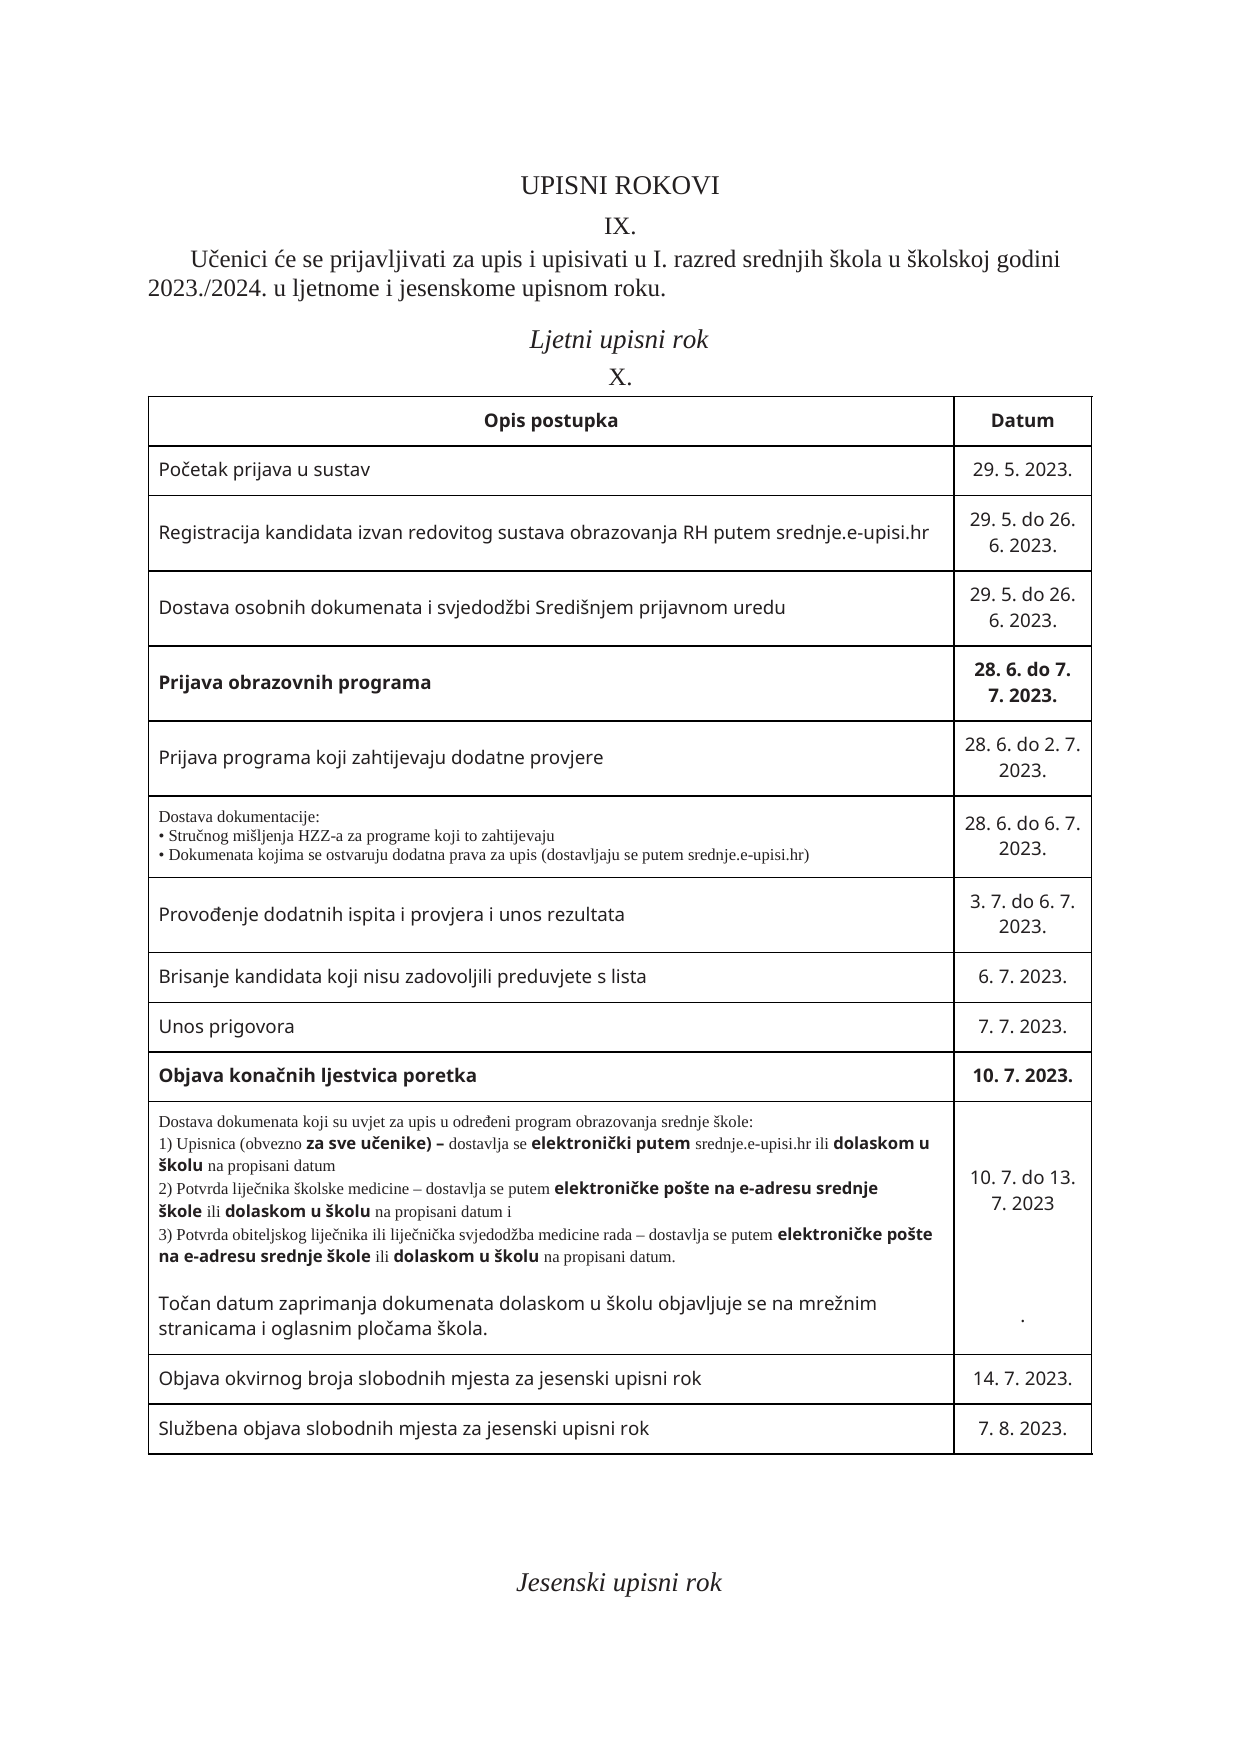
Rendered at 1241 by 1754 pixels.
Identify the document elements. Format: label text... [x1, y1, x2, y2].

table_cell 28. 6. do 2. 7. 2023. [955, 722, 1091, 795]
table_cell 14. 7. 2023. [955, 1355, 1091, 1403]
text Učenici će se prijavljivati za upis i upisivati u I. razred srednjih škola u školskoj godini 2023./2024. u ljetnome i jesenskome upisnom roku. [148, 244, 1093, 302]
table_cell . [955, 1280, 1091, 1354]
table_cell Prijava programa koji zahtijevaju dodatne provjere [149, 722, 953, 795]
table_cell 28. 6. do 6. 7. 2023. [955, 797, 1091, 877]
text Ljetni upisni rok [148, 323, 1093, 354]
table_cell 28. 6. do 7. 7. 2023. [955, 647, 1091, 720]
table_cell 10. 7. do 13. 7. 2023 [955, 1102, 1091, 1280]
table_cell Početak prijava u sustav [149, 447, 953, 495]
table_cell 29. 5. do 26. 6. 2023. [955, 572, 1091, 645]
table_cell Registracija kandidata izvan redovitog sustava obrazovanja RH putem srednje.e-upisi.hr [149, 496, 953, 570]
table_cell Službena objava slobodnih mjesta za jesenski upisni rok [149, 1405, 953, 1453]
table_cell Dostava dokumentacije: • Stručnog mišljenja HZZ-a za programe koji to zahtijevaju • Dokumenata kojima se ostvaruju dodatna prava za upis (dostavljaju se putem srednje.e-upisi.hr) [149, 797, 953, 877]
table_cell 29. 5. do 26. 6. 2023. [955, 496, 1091, 570]
table_cell 6. 7. 2023. [955, 953, 1091, 1001]
table_cell 10. 7. 2023. [955, 1053, 1091, 1101]
table_cell Unos prigovora [149, 1003, 953, 1051]
table_header Datum [955, 397, 1091, 445]
text IX. [148, 211, 1093, 239]
table_cell 3. 7. do 6. 7. 2023. [955, 878, 1091, 952]
text Jesenski upisni rok [148, 1566, 1093, 1598]
text X. [148, 362, 1093, 391]
table_cell Dostava osobnih dokumenata i svjedodžbi Središnjem prijavnom uredu [149, 572, 953, 645]
table_cell Točan datum zaprimanja dokumenata dolaskom u školu objavljuje se na mrežnim stranicama i oglasnim pločama škola. [149, 1280, 953, 1354]
text UPISNI ROKOVI [148, 169, 1093, 200]
table_cell Dostava dokumenata koji su uvjet za upis u određeni program obrazovanja srednje škole: 1) Upisnica (obvezno za sve učenike) – dostavlja se elektronički putem srednje.e-upisi.hr ili dolaskom u školu na propisani datum 2) Potvrda liječnika školske medicine – dostavlja se putem elektroničke pošte na e-adresu srednje škole ili dolaskom u školu na propisani datum i 3) Potvrda obiteljskog liječnika ili liječnička svjedodžba medicine rada – dostavlja se putem elektroničke pošte na e-adresu srednje škole ili dolaskom u školu na propisani datum. [149, 1102, 953, 1280]
table_header Opis postupka [149, 397, 953, 445]
table_cell 7. 8. 2023. [955, 1405, 1091, 1453]
table_cell 7. 7. 2023. [955, 1003, 1091, 1051]
table_cell Provođenje dodatnih ispita i provjera i unos rezultata [149, 878, 953, 952]
table_cell 29. 5. 2023. [955, 447, 1091, 495]
table_cell Objava okvirnog broja slobodnih mjesta za jesenski upisni rok [149, 1355, 953, 1403]
table_cell Prijava obrazovnih programa [149, 647, 953, 720]
table_cell Objava konačnih ljestvica poretka [149, 1053, 953, 1101]
table_cell Brisanje kandidata koji nisu zadovoljili preduvjete s lista [149, 953, 953, 1001]
